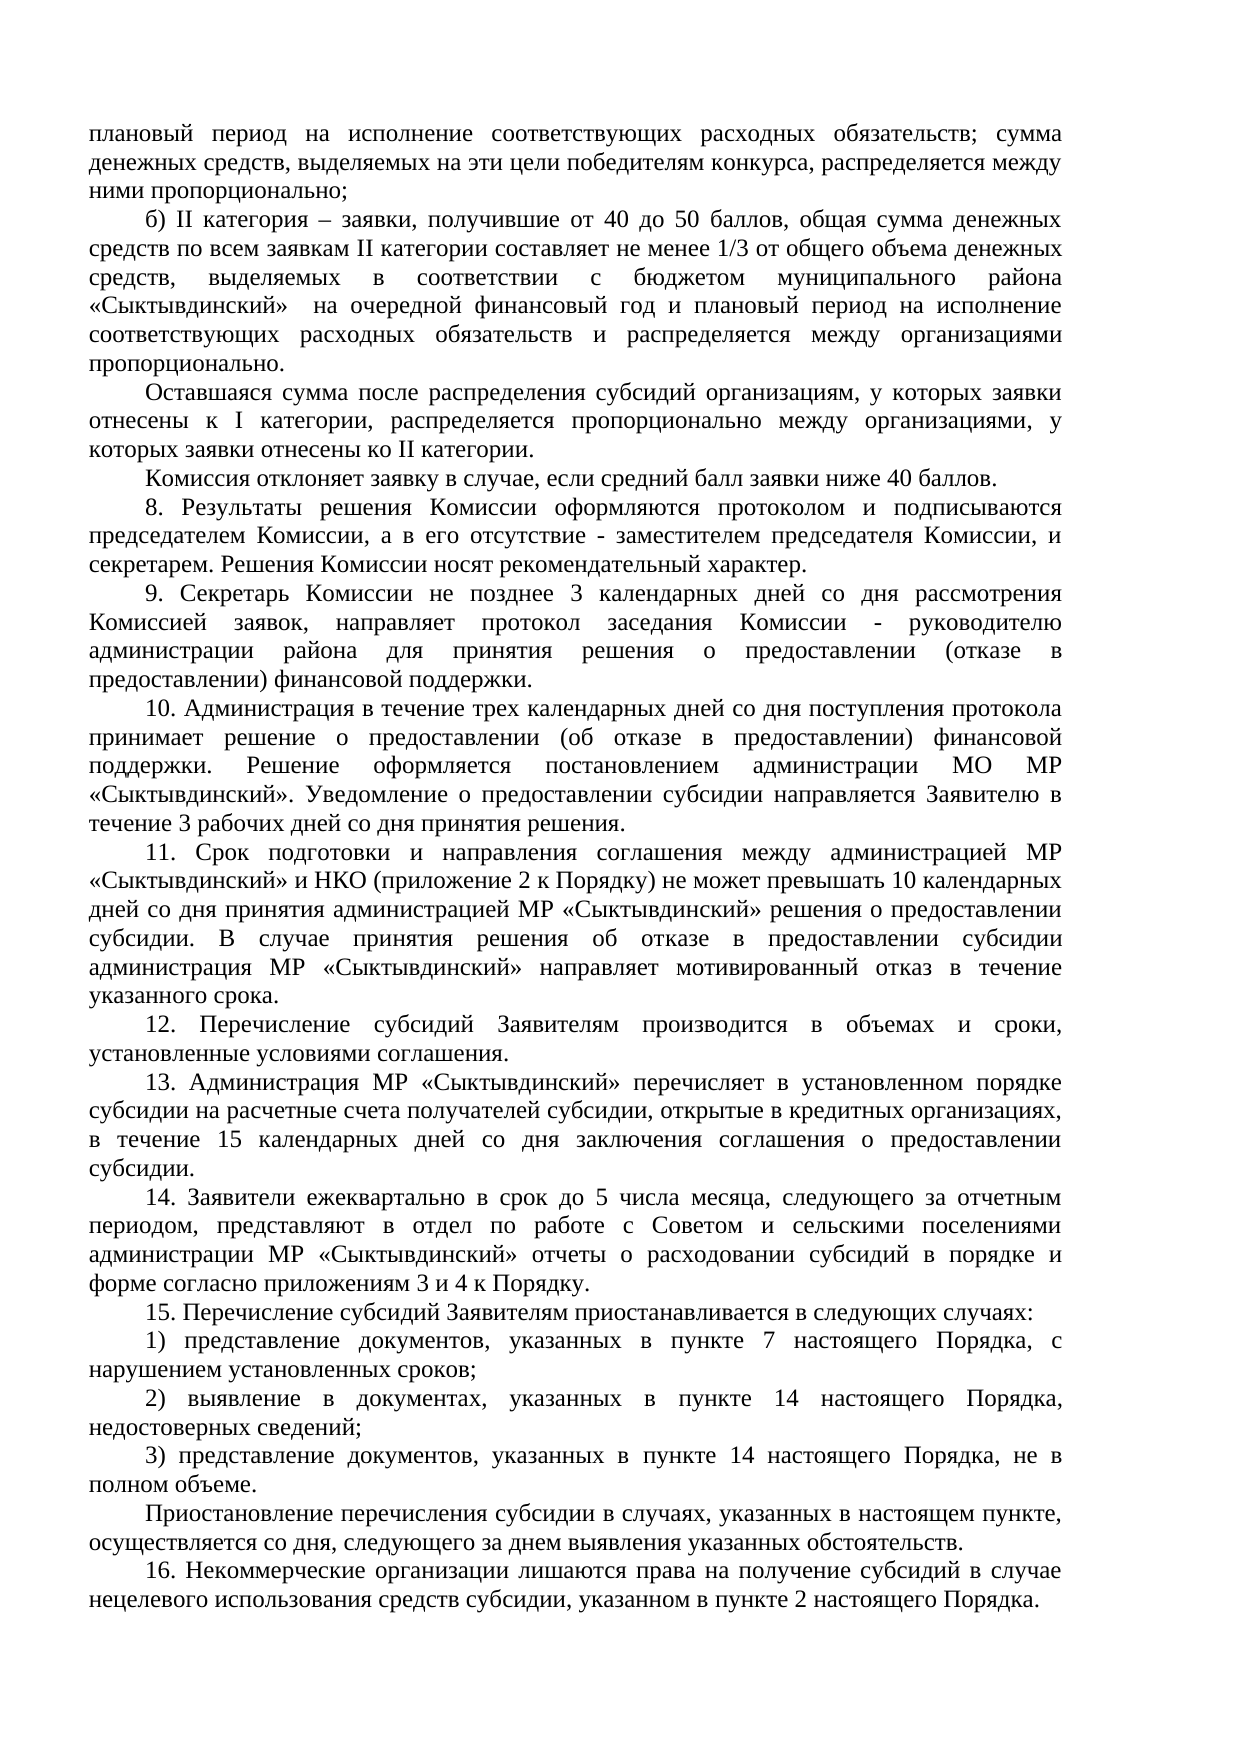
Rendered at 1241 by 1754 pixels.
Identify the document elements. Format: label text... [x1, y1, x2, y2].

text 13. Администрация МР «Сыктывдинский» перечисляет в установленном порядке субсидии на расчетные счета получателей субсидии, открытые в кредитных организациях, в течение 15 календарных дней со дня заключения соглашения о предоставлении субсидии. [88, 1067, 1063, 1182]
text 15. Перечисление субсидий Заявителям приостанавливается в следующих случаях: [88, 1297, 1063, 1326]
text 8. Результаты решения Комиссии оформляются протоколом и подписываются председателем Комиссии, а в его отсутствие - заместителем председателя Комиссии, и секретарем. Решения Комиссии носят рекомендательный характер. [88, 492, 1063, 578]
text 16. Некоммерческие организации лишаются права на получение субсидий в случае нецелевого использования средств субсидии, указанном в пункте 2 настоящего Порядка. [88, 1556, 1063, 1613]
text Приостановление перечисления субсидии в случаях, указанных в настоящем пункте, осуществляется со дня, следующего за днем выявления указанных обстоятельств. [88, 1498, 1063, 1556]
text 11. Срок подготовки и направления соглашения между администрацией МР «Сыктывдинский» и НКО (приложение 2 к Порядку) не может превышать 10 календарных дней со дня принятия администрацией МР «Сыктывдинский» решения о предоставлении субсидии. В случае принятия решения об отказе в предоставлении субсидии администрация МР «Сыктывдинский» направляет мотивированный отказ в течение указанного срока. [88, 837, 1063, 1009]
text 14. Заявители ежеквартально в срок до 5 числа месяца, следующего за отчетным периодом, представляют в отдел по работе с Советом и сельскими поселениями администрации МР «Сыктывдинский» отчеты о расходовании субсидий в порядке и форме согласно приложениям 3 и 4 к Порядку. [88, 1182, 1063, 1297]
text Оставшаяся сумма после распределения субсидий организациям, у которых заявки отнесены к I категории, распределяется пропорционально между организациями, у которых заявки отнесены ко II категории. [88, 377, 1063, 463]
text Комиссия отклоняет заявку в случае, если средний балл заявки ниже 40 баллов. [88, 463, 1063, 492]
text 1) представление документов, указанных в пункте 7 настоящего Порядка, с нарушением установленных сроков; [88, 1326, 1063, 1383]
text 12. Перечисление субсидий Заявителям производится в объемах и сроки, установленные условиями соглашения. [88, 1009, 1063, 1067]
text 10. Администрация в течение трех календарных дней со дня поступления протокола принимает решение о предоставлении (об отказе в предоставлении) финансовой поддержки. Решение оформляется постановлением администрации МО МР «Сыктывдинский». Уведомление о предоставлении субсидии направляется Заявителю в течение 3 рабочих дней со дня принятия решения. [88, 693, 1063, 837]
text 2) выявление в документах, указанных в пункте 14 настоящего Порядка, недостоверных сведений; [88, 1383, 1063, 1441]
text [88, 118, 1063, 204]
text 3) представление документов, указанных в пункте 14 настоящего Порядка, не в полном объеме. [88, 1441, 1063, 1498]
text 9. Секретарь Комиссии не позднее 3 календарных дней со дня рассмотрения Комиссией заявок, направляет протокол заседания Комиссии - руководителю администрации района для принятия решения о предоставлении (отказе в предоставлении) финансовой поддержки. [88, 578, 1063, 693]
text б) II категория – заявки, получившие от 40 до 50 баллов, общая сумма денежных средств по всем заявкам II категории составляет не менее 1/3 от общего объема денежных средств, выделяемых в соответствии с бюджетом муниципального района «Сыктывдинский» на очередной финансовый год и плановый период на исполнение соответствующих расходных обязательств и распределяется между организациями пропорционально. [88, 204, 1063, 377]
